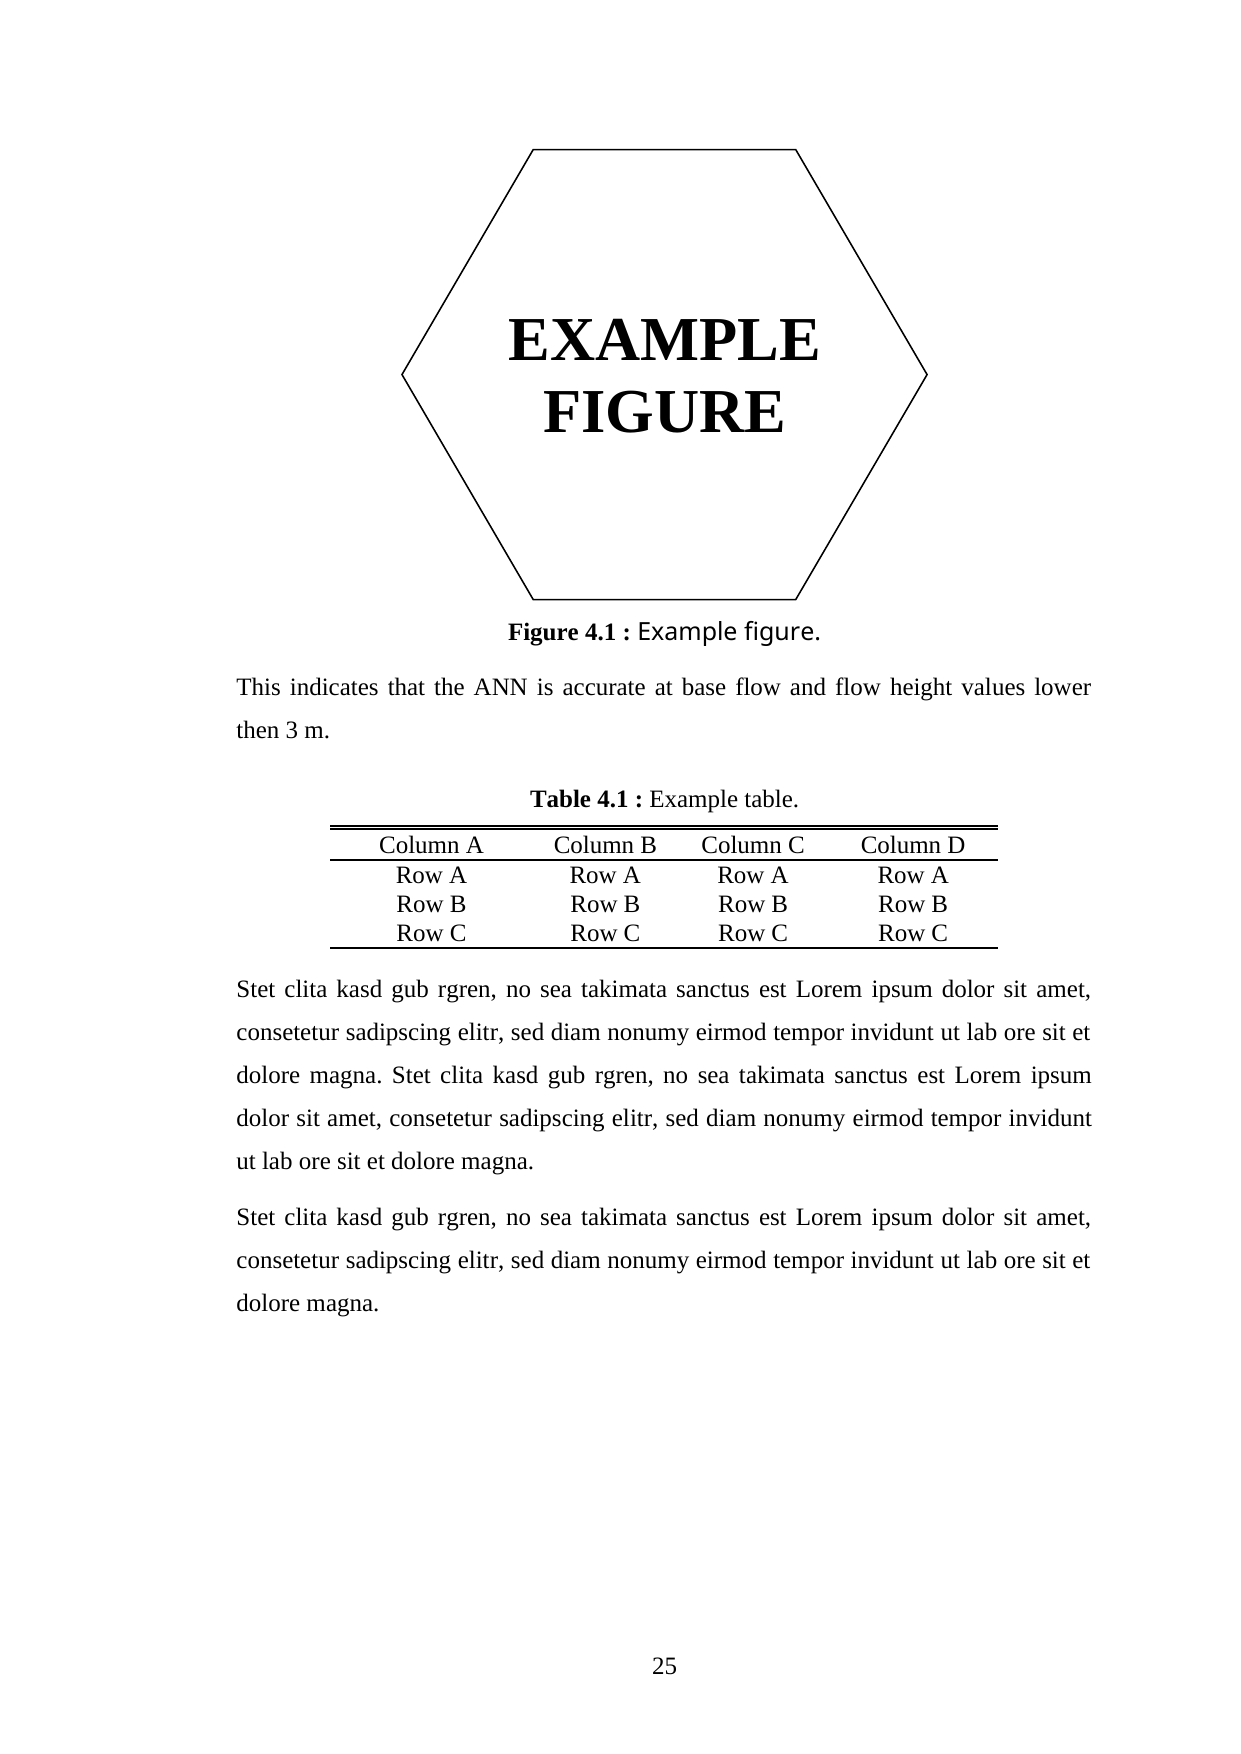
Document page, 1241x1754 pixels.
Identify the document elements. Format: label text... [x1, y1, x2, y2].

table_cell Row C [330, 918, 532, 947]
text Example figure. [189, 613, 1092, 647]
text Stet clita kasd gub rgren, no sea takimata sanctus est Lorem ipsum dolor sit amet, consetetur sadipscing elitr, sed diam nonumy eirmod tempor invidunt ut lab ore sit et dolore magna. [236, 1202, 1092, 1317]
table_header Column C [678, 830, 828, 858]
table_header Column B [532, 830, 678, 858]
table_cell Row B [532, 889, 678, 918]
table_cell Row C [678, 918, 828, 947]
table_cell Row A [532, 861, 678, 889]
text Example table. [189, 784, 1092, 812]
table_cell Row A [828, 861, 998, 889]
text Stet clita kasd gub rgren, no sea takimata sanctus est Lorem ipsum dolor sit amet, consetetur sadipscing elitr, sed diam nonumy eirmod tempor invidunt ut lab ore sit et dolore magna. Stet clita kasd gub rgren, no sea takimata sanctus est Lorem ipsum dolor sit amet, consetetur sadipscing elitr, sed diam nonumy eirmod tempor invidunt ut lab ore sit et dolore magna. [236, 974, 1092, 1175]
table_cell Row B [330, 889, 532, 918]
table_cell Row C [828, 918, 998, 947]
table_header Column A [330, 830, 532, 858]
table_cell Row B [828, 889, 998, 918]
table_cell Row B [678, 889, 828, 918]
text This indicates that the ANN is accurate at base flow and flow height values lower then 3 m. [236, 672, 1092, 744]
table_cell Row C [532, 918, 678, 947]
table_cell Row A [330, 861, 532, 889]
table_header Column D [828, 830, 998, 858]
table_cell Row A [678, 861, 828, 889]
